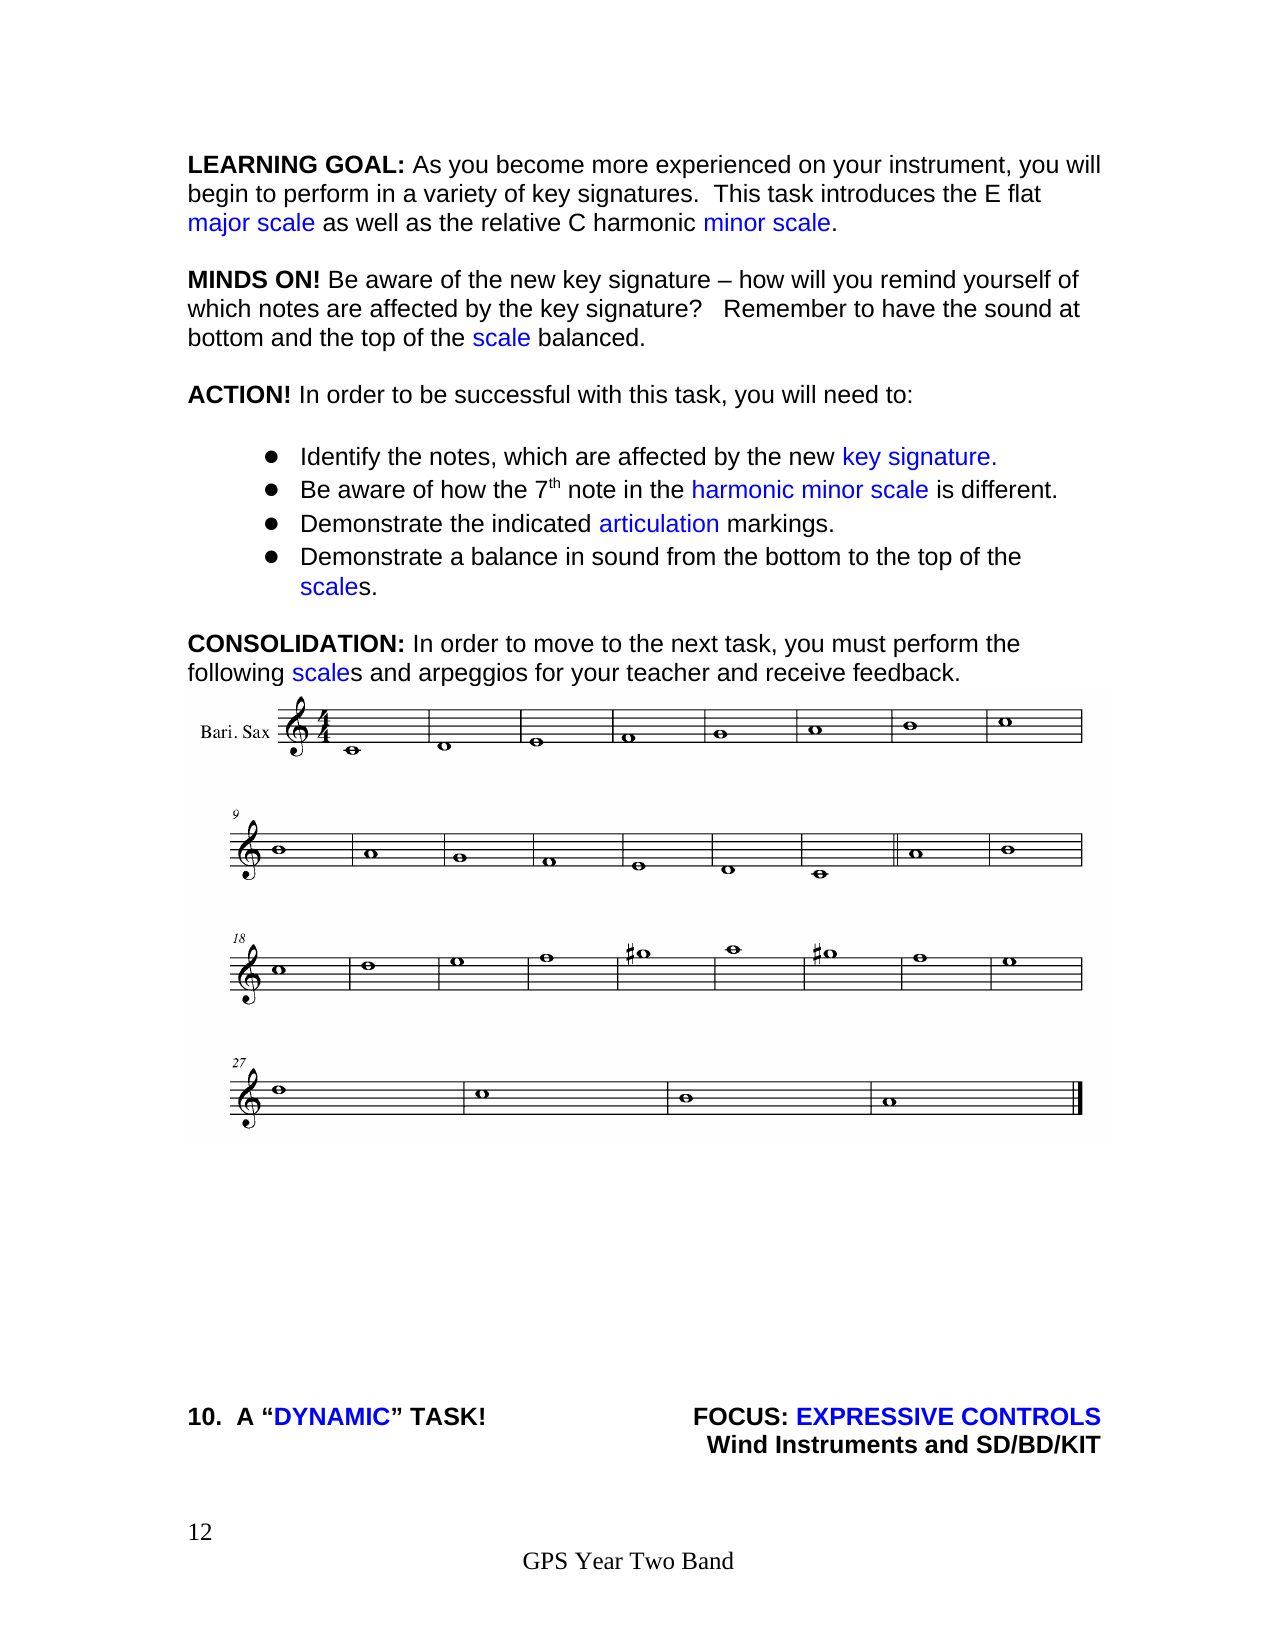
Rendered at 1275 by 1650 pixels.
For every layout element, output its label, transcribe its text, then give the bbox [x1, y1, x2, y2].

text CONSOLIDATION: In order to move to the next task, you must perform the following scales and arpeggios for your teacher and receive feedback. [187, 629, 1106, 686]
text LEARNING GOAL: As you become more experienced on your instrument, you will begin to perform in a variety of key signatures. This task introduces the E flat major scale as well as the relative C harmonic minor scale. [187, 150, 1106, 236]
picture [187, 686, 1107, 1143]
text 10. A “DYNAMIC” TASK! FOCUS: EXPRESSIVE CONTROLS [187, 1402, 1106, 1430]
list Demonstrate a balance in sound from the bottom to the top of the scales. [262, 538, 1106, 600]
text MINDS ON! Be aware of the new key signature – how will you remind yourself of which notes are affected by the key signature? Remember to have the sound at bottom and the top of the scale balanced. [187, 265, 1106, 351]
list Identify the notes, which are affected by the new key signature. [262, 437, 1106, 471]
text Wind Instruments and SD/BD/KIT [187, 1430, 1106, 1459]
list Demonstrate the indicated articulation markings. [262, 504, 1106, 538]
list Be aware of how the 7th note in the harmonic minor scale is different. [262, 471, 1106, 504]
text ACTION! In order to be successful with this task, you will need to: [187, 380, 1106, 409]
